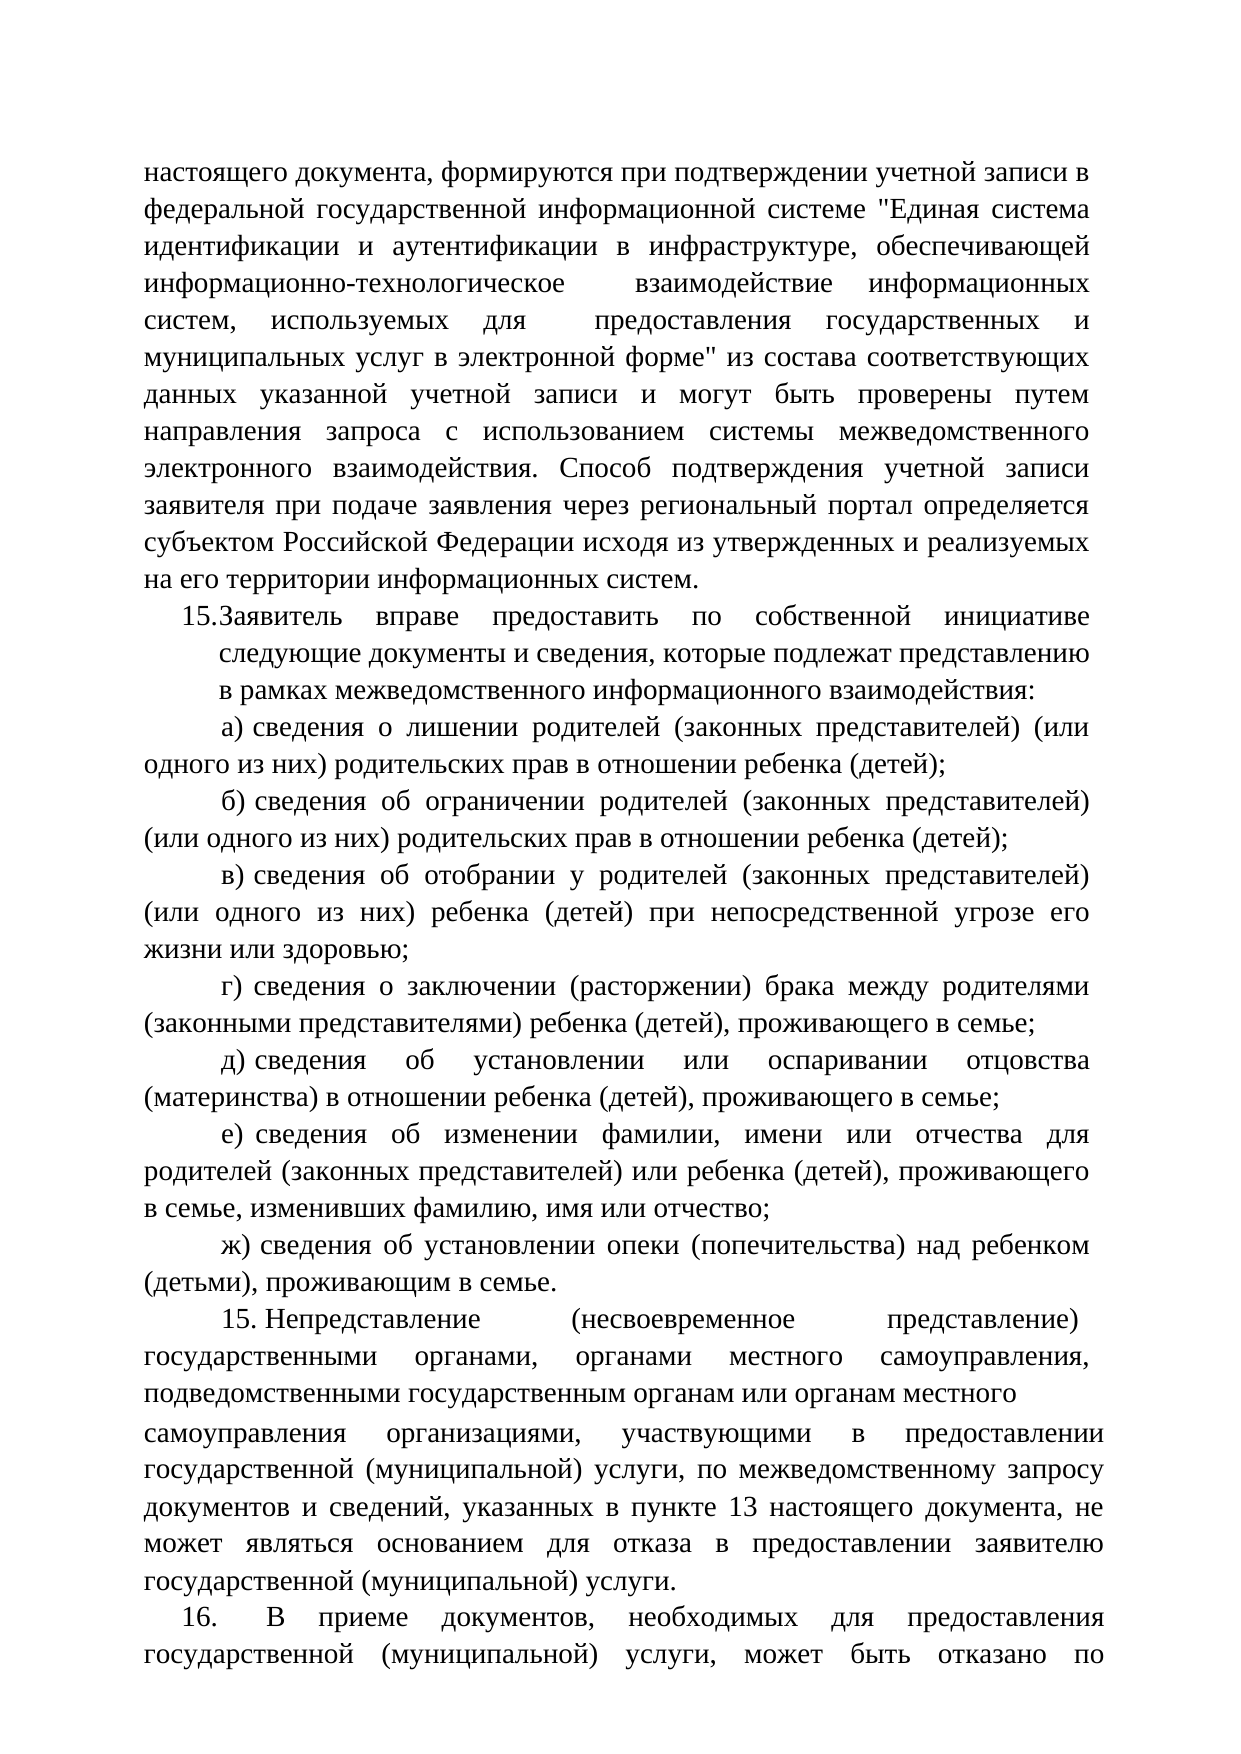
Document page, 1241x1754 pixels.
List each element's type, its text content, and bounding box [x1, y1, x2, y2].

text д) сведения об установлении или оспаривании отцовства (материнства) в отношении ребенка (детей), проживающего в семье; [144, 1040, 1090, 1114]
text ж) сведения об установлении опеки (попечительства) над ребенком (детьми), проживающим в семье. [144, 1225, 1090, 1299]
text самоуправления организациями, участвующими в предоставлении государственной (муниципальной) услуги, по межведомственному запросу документов и сведений, указанных в пункте 13 настоящего документа, не может являться основанием для отказа в предоставлении заявителю государственной (муниципальной) услуги. [144, 1412, 1105, 1597]
text г) сведения о заключении (расторжении) брака между родителями (законными представителями) ребенка (детей), проживающего в семье; [144, 966, 1090, 1040]
text а) сведения о лишении родителей (законных представителей) (или одного из них) родительских прав в отношении ребенка (детей); [144, 707, 1090, 781]
text 15. Непредставление (несвоевременное представление) [221, 1299, 1142, 1336]
text е) сведения об изменении фамилии, имени или отчества для родителей (законных представителей) или ребенка (детей), проживающего в семье, изменивших фамилию, имя или отчество; [144, 1114, 1090, 1225]
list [144, 1597, 1105, 1671]
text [144, 152, 1090, 596]
text б) сведения об ограничении родителей (законных представителей) (или одного из них) родительских прав в отношении ребенка (детей); [144, 781, 1090, 855]
list Заявитель вправе предоставить по собственной инициативе следующие документы и сведения, которые подлежат представлению в рамках межведомственного информационного взаимодействия: [181, 596, 1090, 707]
text в) сведения об отобрании у родителей (законных представителей) (или одного из них) ребенка (детей) при непосредственной угрозе его жизни или здоровью; [144, 855, 1090, 966]
text государственными органами, органами местного самоуправления, подведомственными государственным органам или органам местного [144, 1336, 1090, 1409]
